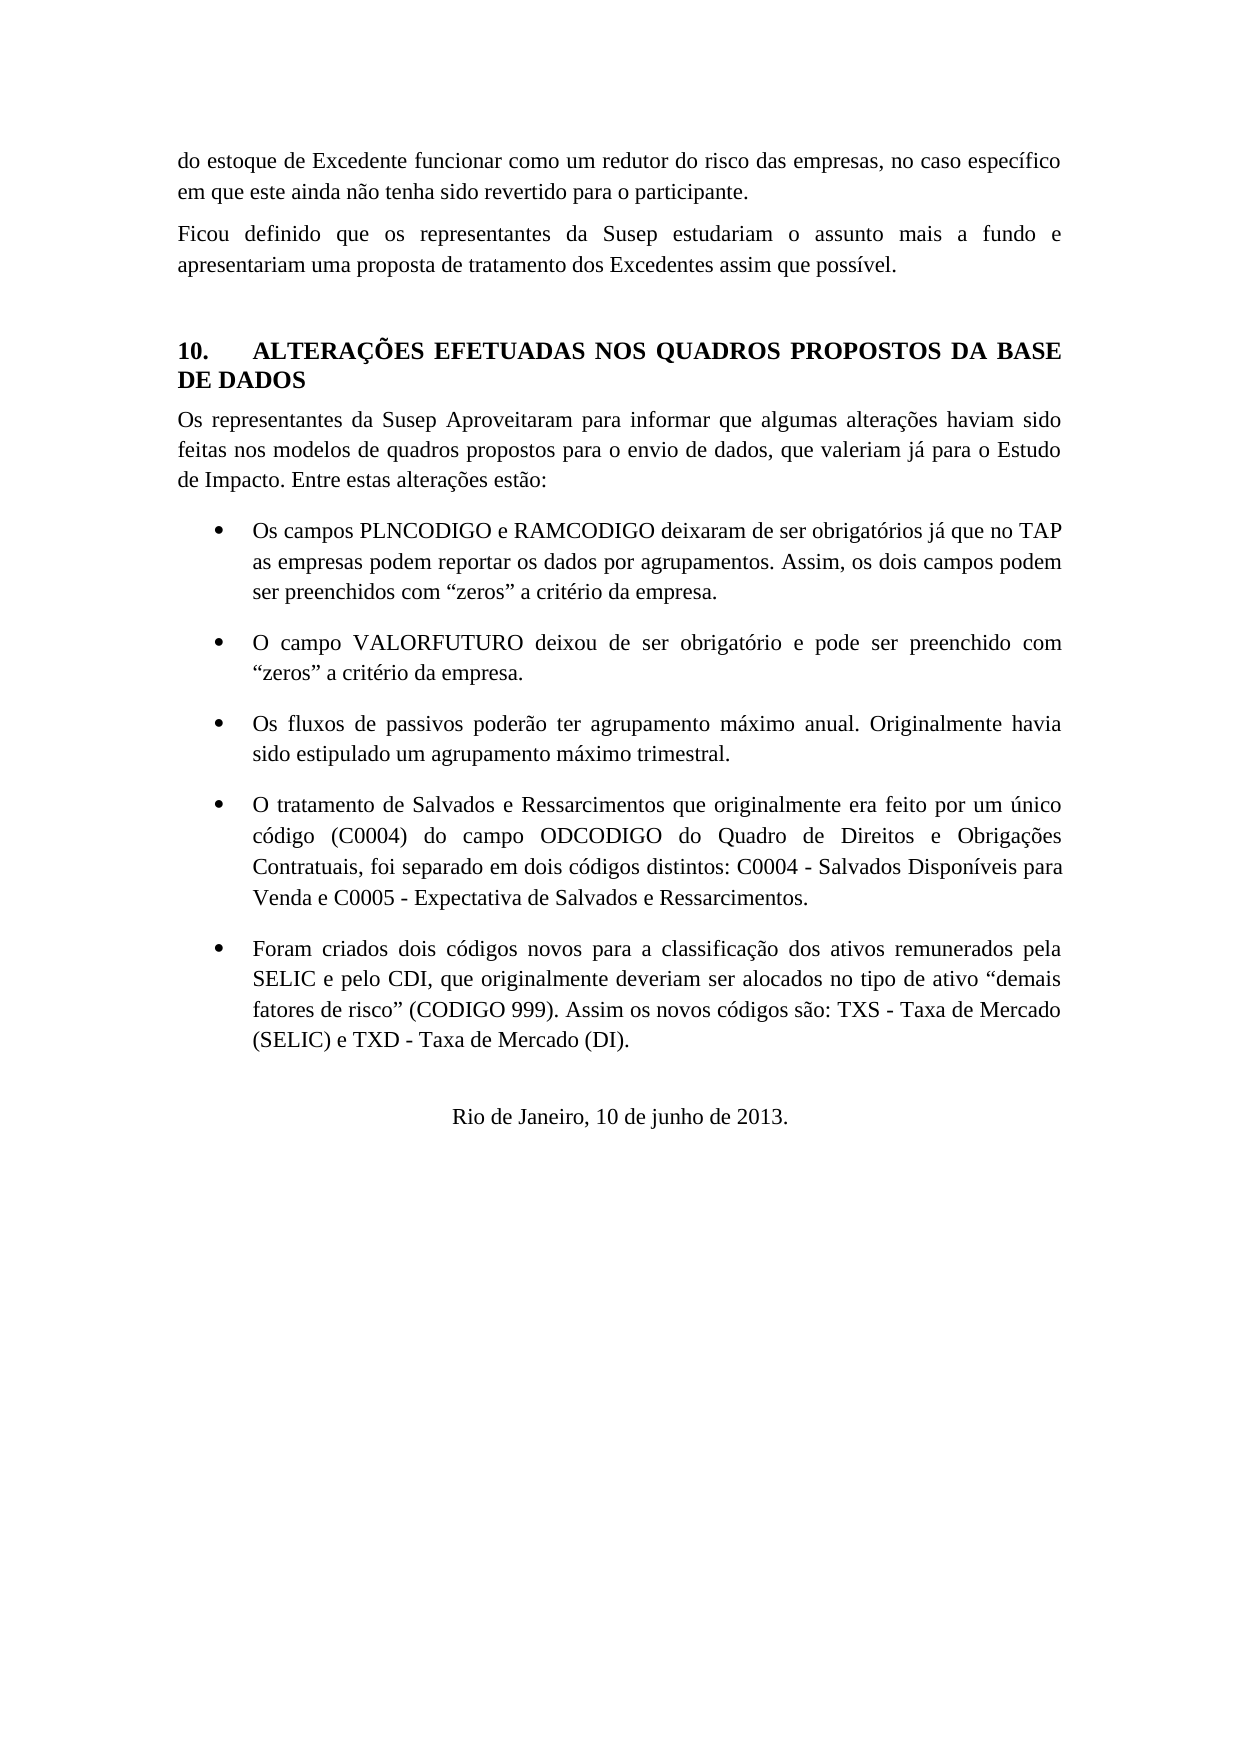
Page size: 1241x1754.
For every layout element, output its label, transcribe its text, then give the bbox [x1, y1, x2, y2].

text Rio de Janeiro, 10 de junho de 2013. [177, 1103, 1063, 1129]
text 10. ALterações efetuadas nos quadros propostos da base de dados [177, 336, 1063, 394]
list Os fluxos de passivos poderão ter agrupamento máximo anual. Originalmente havia sido estipulado um agrupamento máximo trimestral. [215, 710, 1063, 767]
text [177, 148, 1063, 204]
text Ficou definido que os representantes da Susep estudariam o assunto mais a fundo e apresentariam uma proposta de tratamento dos Excedentes assim que possível. [177, 221, 1063, 277]
list Foram criados dois códigos novos para a classificação dos ativos remunerados pela SELIC e pelo CDI, que originalmente deveriam ser alocados no tipo de ativo “demais fatores de risco” (CODIGO 999). Assim os novos códigos são: TXS - Taxa de Mercado (SELIC) e TXD - Taxa de Mercado (DI). [215, 935, 1063, 1052]
text Os representantes da Susep Aproveitaram para informar que algumas alterações haviam sido feitas nos modelos de quadros propostos para o envio de dados, que valeriam já para o Estudo de Impacto. Entre estas alterações estão: [177, 406, 1063, 493]
list O campo VALORFUTURO deixou de ser obrigatório e pode ser preenchido com “zeros” a critério da empresa. [215, 629, 1063, 686]
list O tratamento de Salvados e Ressarcimentos que originalmente era feito por um único código (C0004) do campo ODCODIGO do Quadro de Direitos e Obrigações Contratuais, foi separado em dois códigos distintos: C0004 - Salvados Disponíveis para Venda e C0005 - Expectativa de Salvados e Ressarcimentos. [215, 792, 1063, 911]
list Os campos PLNCODIGO e RAMCODIGO deixaram de ser obrigatórios já que no TAP as empresas podem reportar os dados por agrupamentos. Assim, os dois campos podem ser preenchidos com “zeros” a critério da empresa. [215, 518, 1063, 604]
